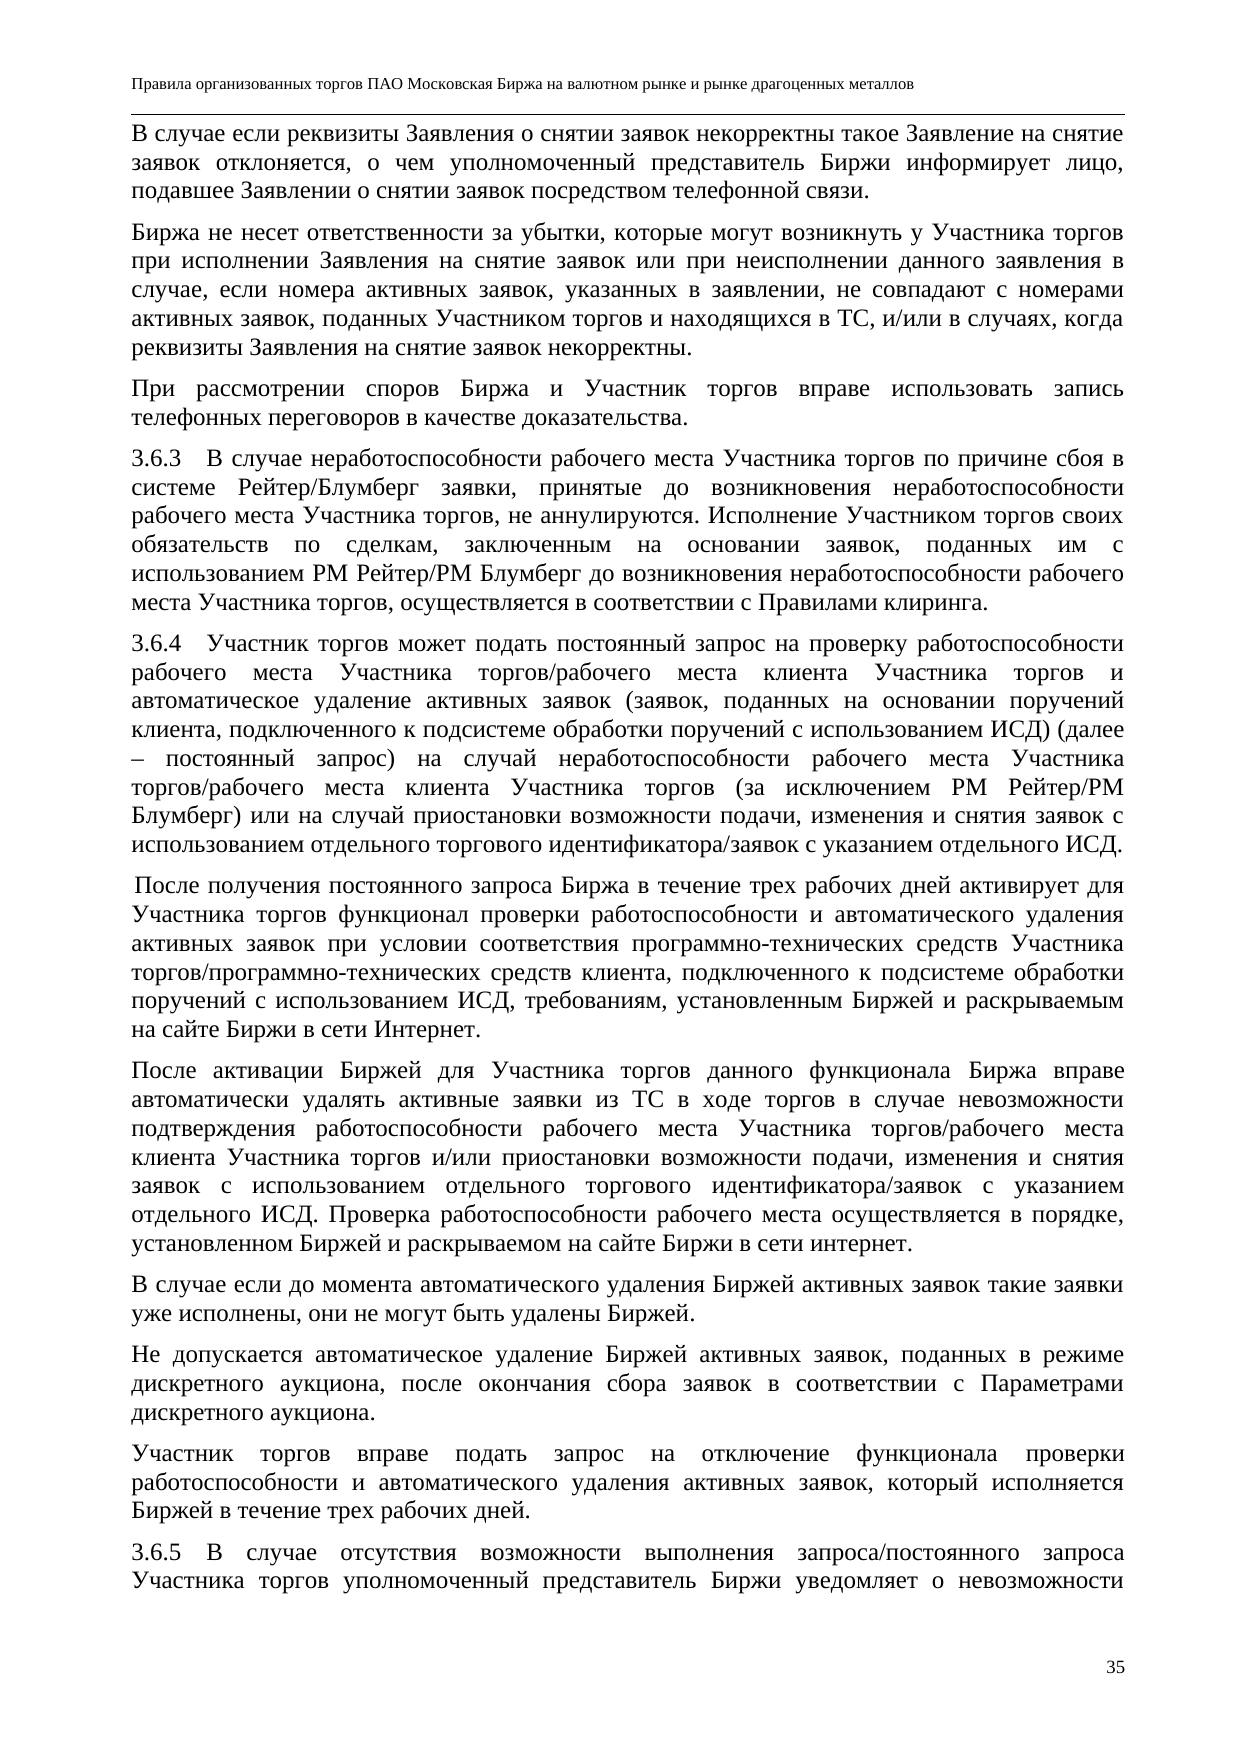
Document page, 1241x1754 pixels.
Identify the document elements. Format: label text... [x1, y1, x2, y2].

text Не допускается автоматическое удаление Биржей активных заявок, поданных в режиме дискретного аукциона, после окончания сбора заявок в соответствии с Параметрами дискретного аукциона. [131, 1339, 1125, 1426]
text В случае если до момента автоматического удаления Биржей активных заявок такие заявки уже исполнены, они не могут быть удалены Биржей. [131, 1269, 1125, 1327]
subtitle Участник торгов может подать постоянный запрос на проверку работоспособности рабочего места Участника торгов/рабочего места клиента Участника торгов и автоматическое удаление активных заявок (заявок, поданных на основании поручений клиента, подключенного к подсистеме обработки поручений с использованием ИСД) (далее – постоянный запрос) на случай неработоспособности рабочего места Участника торгов/рабочего места клиента Участника торгов (за исключением РМ Рейтер/РМ Блумберг) или на случай приостановки возможности подачи, изменения и снятия заявок с использованием отдельного торгового идентификатора/заявок с указанием отдельного ИСД. [131, 628, 1125, 858]
text В случае если реквизиты Заявления о снятии заявок некорректны такое Заявление на снятие заявок отклоняется, о чем уполномоченный представитель Биржи информирует лицо, подавшее Заявлении о снятии заявок посредством телефонной связи. [131, 118, 1125, 204]
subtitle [131, 1537, 1125, 1594]
text Участник торгов вправе подать запрос на отключение функционала проверки работоспособности и автоматического удаления активных заявок, который исполняется Биржей в течение трех рабочих дней. [131, 1438, 1125, 1524]
subtitle В случае неработоспособности рабочего места Участника торгов по причине сбоя в системе Рейтер/Блумберг заявки, принятые до возникновения неработоспособности рабочего места Участника торгов, не аннулируются. Исполнение Участником торгов своих обязательств по сделкам, заключенным на основании заявок, поданных им с использованием РМ Рейтер/РМ Блумберг до возникновения неработоспособности рабочего места Участника торгов, осуществляется в соответствии с Правилами клиринга. [131, 443, 1125, 616]
text После получения постоянного запроса Биржа в течение трех рабочих дней активирует для Участника торгов функционал проверки работоспособности и автоматического удаления активных заявок при условии соответствия программно-технических средств Участника торгов/программно-технических средств клиента, подключенного к подсистеме обработки поручений с использованием ИСД, требованиям, установленным Биржей и раскрываемым на сайте Биржи в сети Интернет. [131, 871, 1125, 1043]
text При рассмотрении споров Биржа и Участник торгов вправе использовать запись телефонных переговоров в качестве доказательства. [131, 373, 1125, 431]
text Биржа не несет ответственности за убытки, которые могут возникнуть у Участника торгов при исполнении Заявления на снятие заявок или при неисполнении данного заявления в случае, если номера активных заявок, указанных в заявлении, не совпадают с номерами активных заявок, поданных Участником торгов и находящихся в ТС, и/или в случаях, когда реквизиты Заявления на снятие заявок некорректны. [131, 217, 1125, 361]
text После активации Биржей для Участника торгов данного функционала Биржа вправе автоматически удалять активные заявки из ТС в ходе торгов в случае невозможности подтверждения работоспособности рабочего места Участника торгов/рабочего места клиента Участника торгов и/или приостановки возможности подачи, изменения и снятия заявок с использованием отдельного торгового идентификатора/заявок с указанием отдельного ИСД. Проверка работоспособности рабочего места осуществляется в порядке, установленном Биржей и раскрываемом на сайте Биржи в сети интернет. [131, 1056, 1125, 1257]
